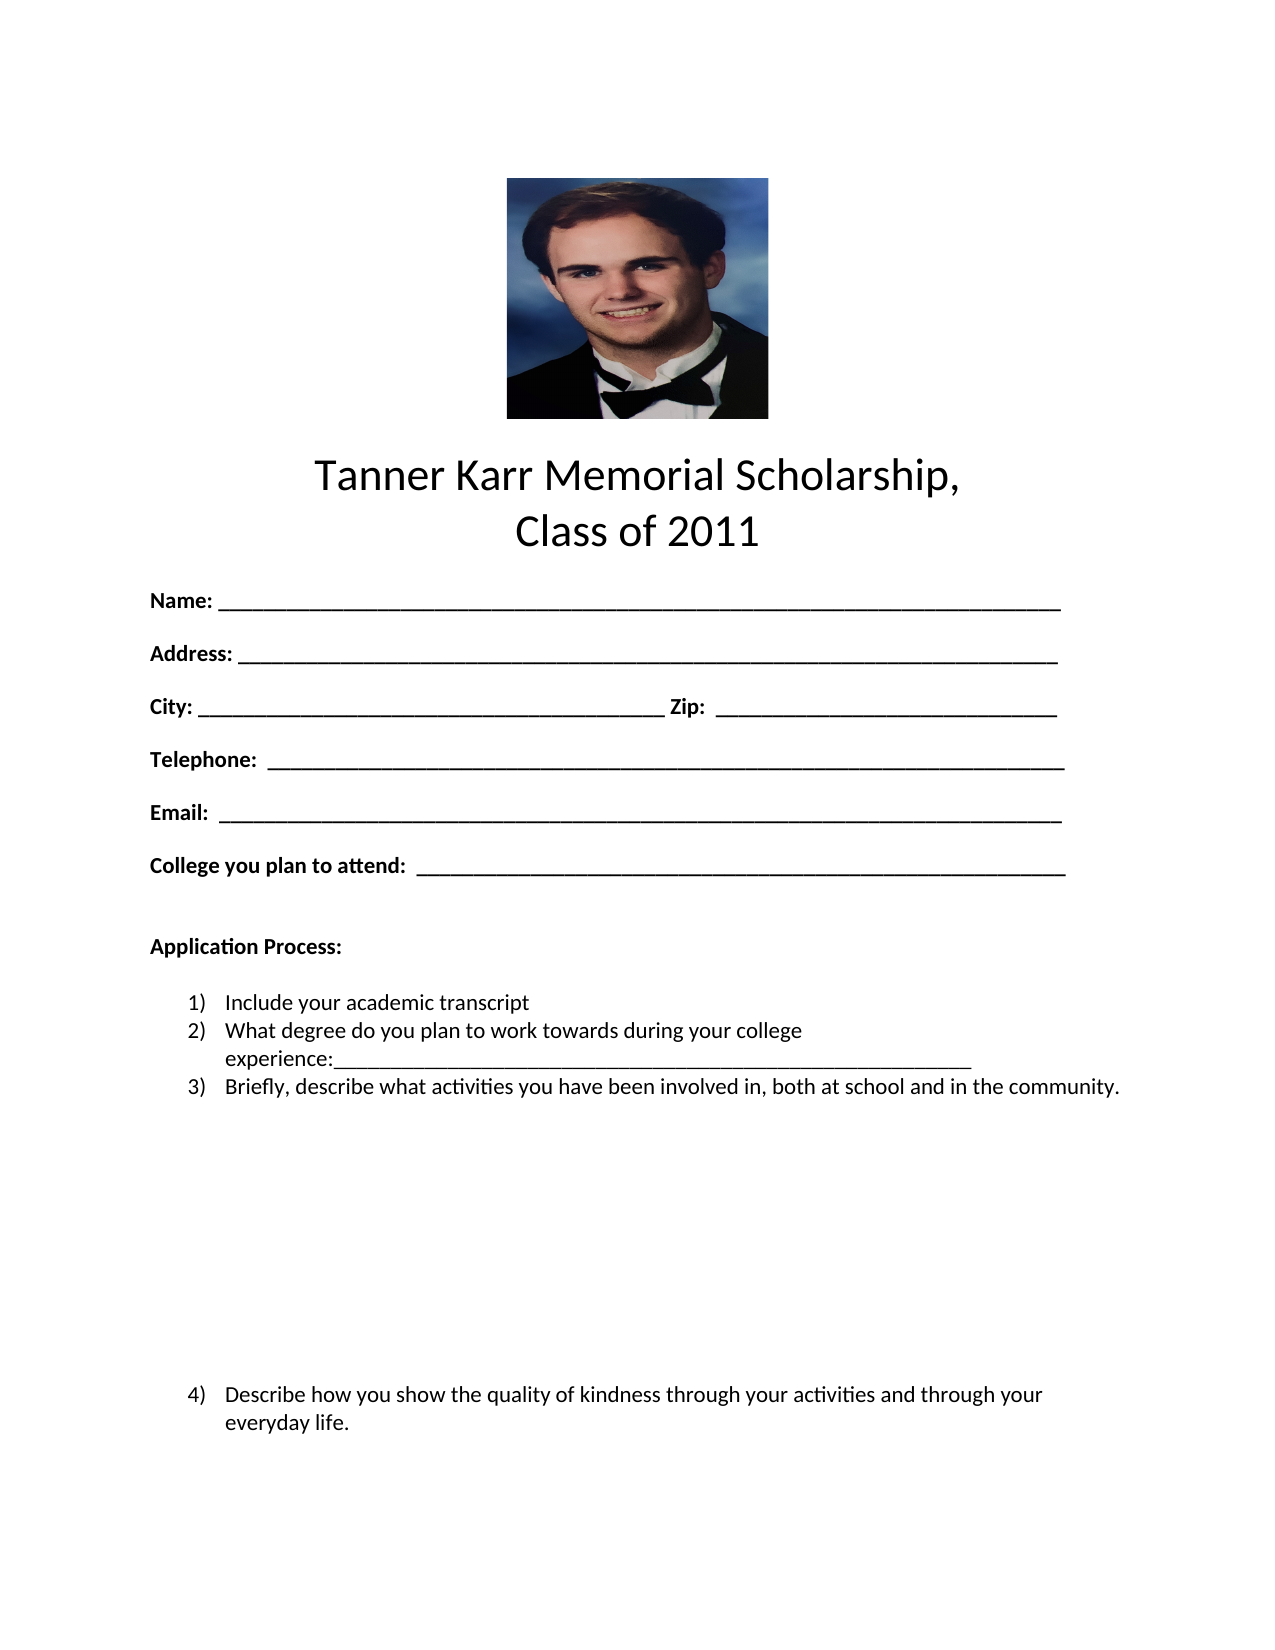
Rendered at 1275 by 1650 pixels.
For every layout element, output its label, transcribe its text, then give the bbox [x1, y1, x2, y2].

list Describe how you show the quality of kindness through your activities and through your everyday life. [187, 1381, 1125, 1437]
text Name: __________________________________________________________________________ [150, 586, 1125, 614]
text Tanner Karr Memorial Scholarship, [150, 446, 1125, 502]
list Briefly, describe what activities you have been involved in, both at school and in the community. [187, 1072, 1125, 1100]
list Include your academic transcript [187, 988, 1125, 1016]
text Class of 2011 [150, 502, 1125, 558]
text Address: ________________________________________________________________________ [150, 639, 1125, 667]
text Email: __________________________________________________________________________ [150, 798, 1125, 826]
picture [506, 178, 769, 419]
text Telephone: ______________________________________________________________________ [150, 745, 1125, 773]
text City: _________________________________________ Zip: ______________________________ [150, 692, 1125, 720]
text College you plan to attend: _________________________________________________________ [150, 851, 1125, 879]
text Application Process: [150, 932, 1125, 960]
list What degree do you plan to work towards during your college experience:________________________________________________________ [187, 1016, 1125, 1072]
